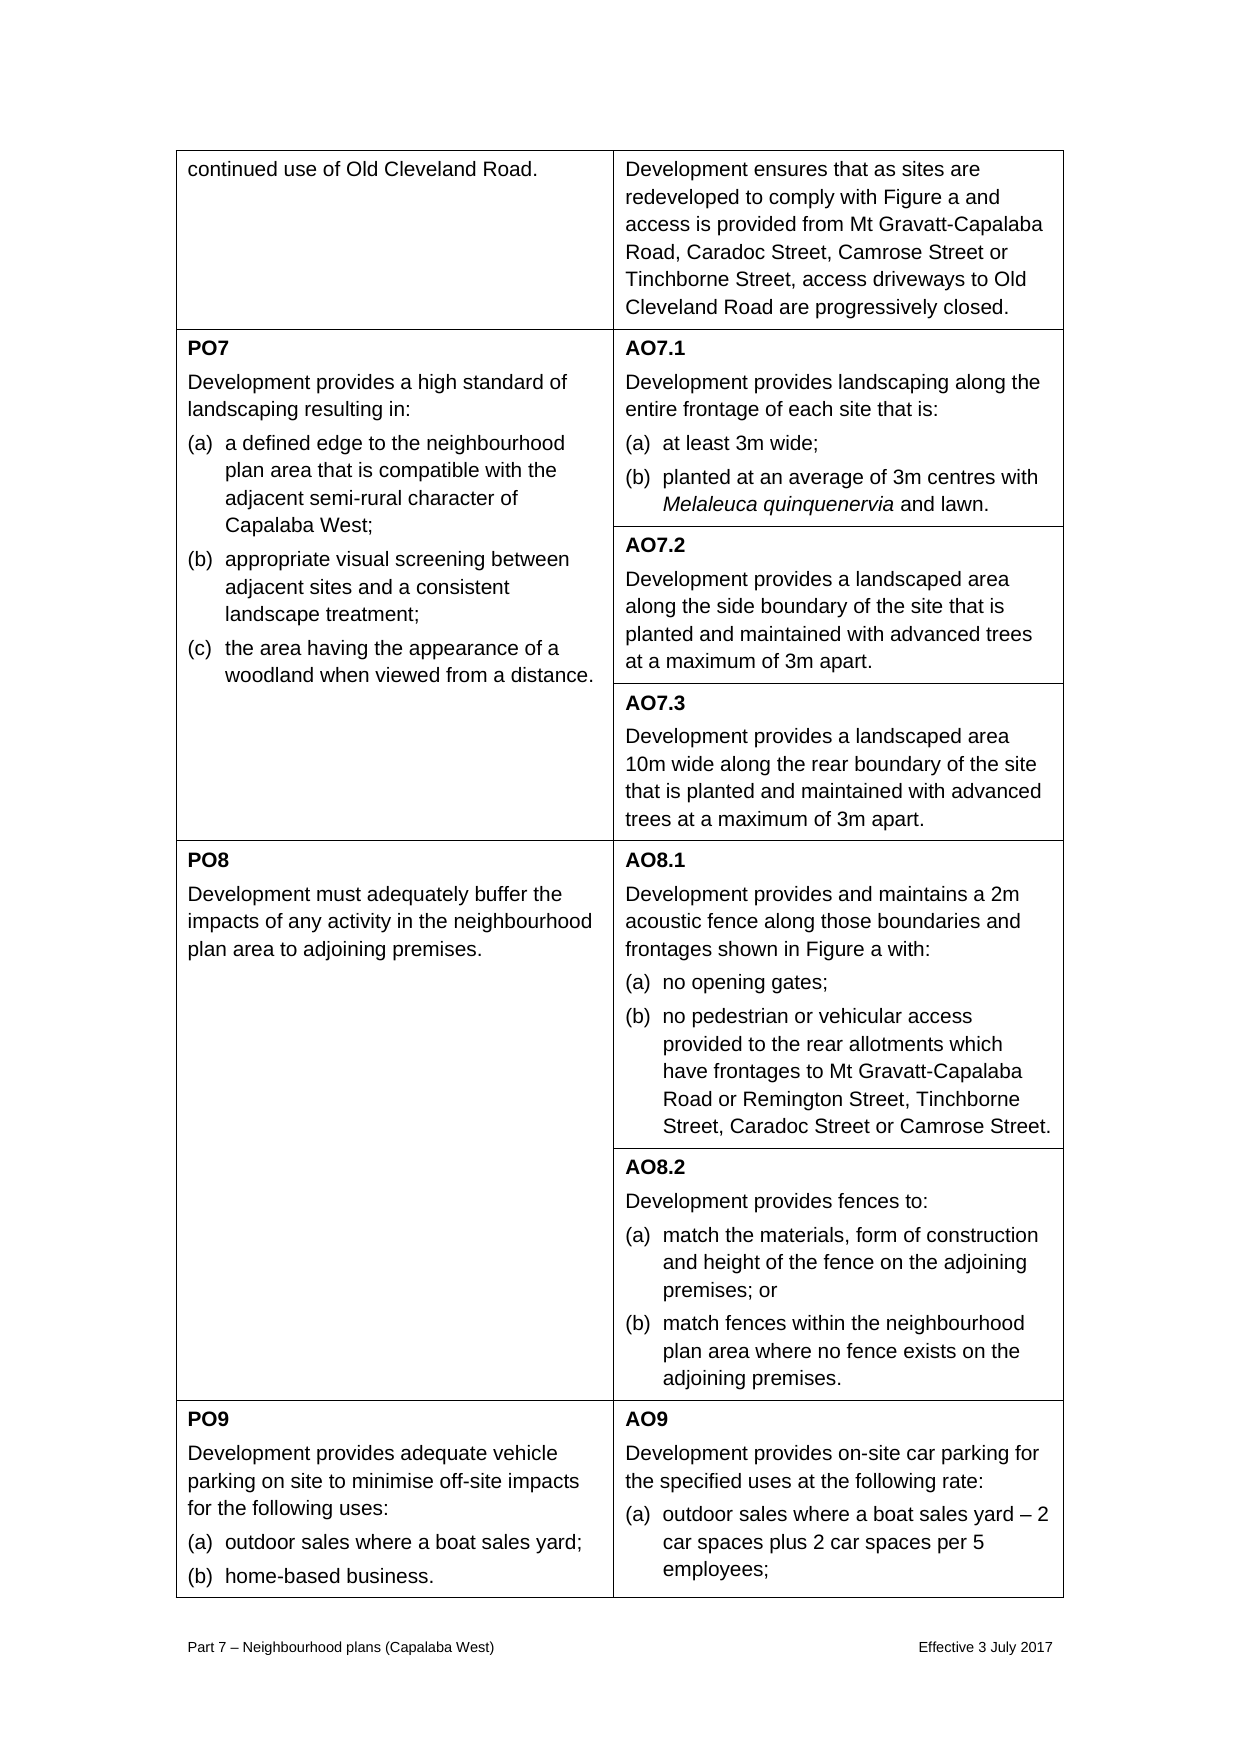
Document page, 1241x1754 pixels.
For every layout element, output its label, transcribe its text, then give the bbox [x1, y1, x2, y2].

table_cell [177, 1401, 613, 1597]
table_cell AO8.2 Development provides fences to: match the materials, form of construction and height of the fence on the adjoining premises; or match fences within the neighbourhood plan area where no fence exists on the adjoining premises. [614, 1149, 1063, 1400]
table_cell AO7.1 Development provides landscaping along the entire frontage of each site that is: at least 3m wide; planted at an average of 3m centres with Melaleuca quinquenervia and lawn. [614, 330, 1063, 526]
table_cell AO7.2 Development provides a landscaped area along the side boundary of the site that is planted and maintained with advanced trees at a maximum of 3m apart. [614, 527, 1063, 683]
table_cell PO7 Development provides a high standard of landscaping resulting in: a defined edge to the neighbourhood plan area that is compatible with the adjacent semi-rural character of Capalaba West; appropriate visual screening between adjacent sites and a consistent landscape treatment; the area having the appearance of a woodland when viewed from a distance. [177, 330, 613, 840]
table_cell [614, 1401, 1063, 1597]
table_cell PO8 Development must adequately buffer the impacts of any activity in the neighbourhood plan area to adjoining premises. [177, 841, 613, 1400]
table_cell AO7.3 Development provides a landscaped area 10m wide along the rear boundary of the site that is planted and maintained with advanced trees at a maximum of 3m apart. [614, 684, 1063, 840]
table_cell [614, 151, 1063, 328]
table_cell AO8.1 Development provides and maintains a 2m acoustic fence along those boundaries and frontages shown in Figure a with: no opening gates; no pedestrian or vehicular access provided to the rear allotments which have frontages to Mt Gravatt-Capalaba Road or Remington Street, Tinchborne Street, Caradoc Street or Camrose Street. [614, 841, 1063, 1148]
